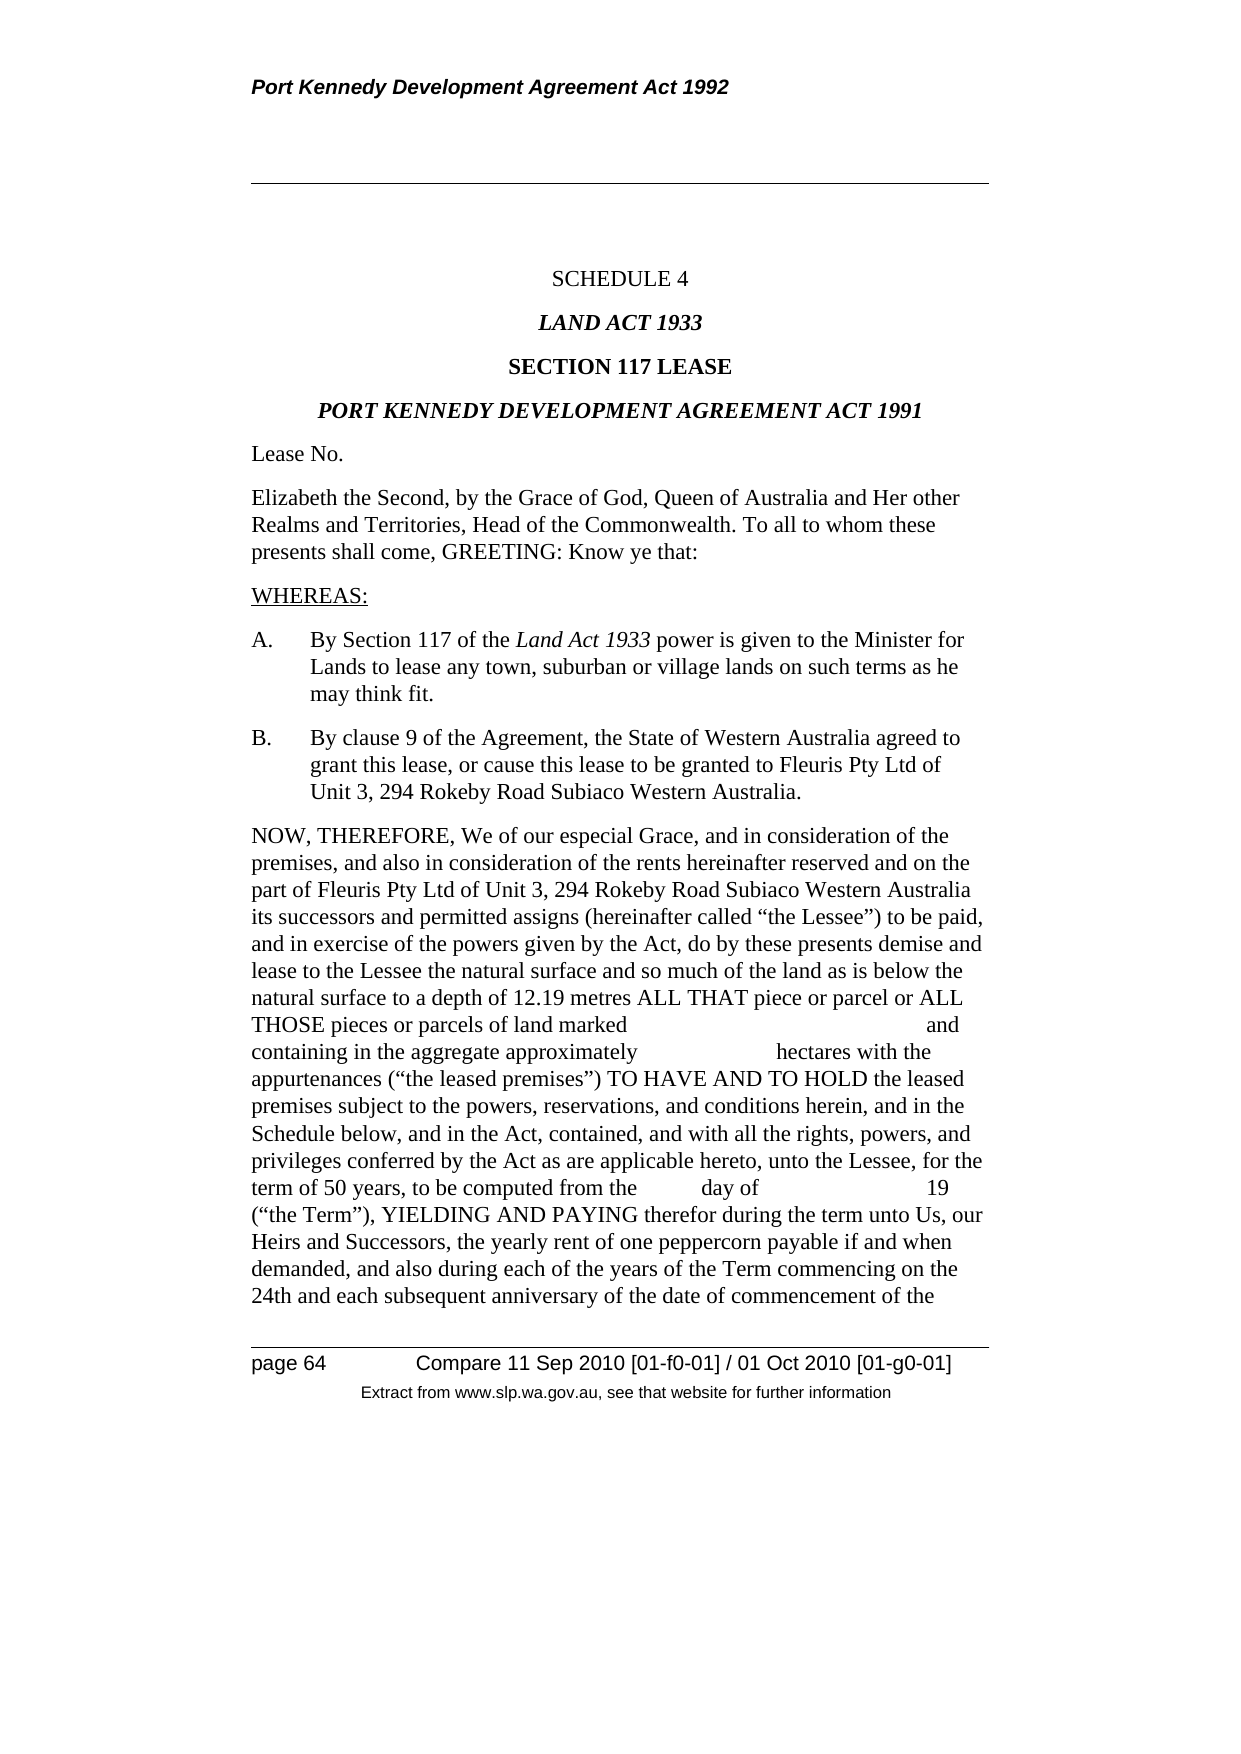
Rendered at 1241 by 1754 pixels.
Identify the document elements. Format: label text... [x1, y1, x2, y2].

text WHEREAS: [251, 581, 989, 608]
text SCHEDULE 4 [251, 265, 989, 292]
text LAND ACT 1933 [251, 308, 989, 336]
text SECTION 117 LEASE [251, 352, 989, 379]
text Lease No. [251, 440, 989, 467]
text A. By Section 117 of the Land Act 1933 power is given to the Minister for Lands to lease any town, suburban or village lands on such terms as he may think fit. [251, 625, 989, 706]
text PORT KENNEDY DEVELOPMENT AGREEMENT ACT 1991 [251, 396, 989, 423]
text B. By clause 9 of the Agreement, the State of Western Australia agreed to grant this lease, or cause this lease to be granted to Fleuris Pty Ltd of Unit 3, 294 Rokeby Road Subiaco Western Australia. [251, 723, 989, 804]
text Elizabeth the Second, by the Grace of God, Queen of Australia and Her other Realms and Territories, Head of the Commonwealth. To all to whom these presents shall come, GREETING: Know ye that: [251, 483, 989, 565]
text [251, 821, 989, 1308]
